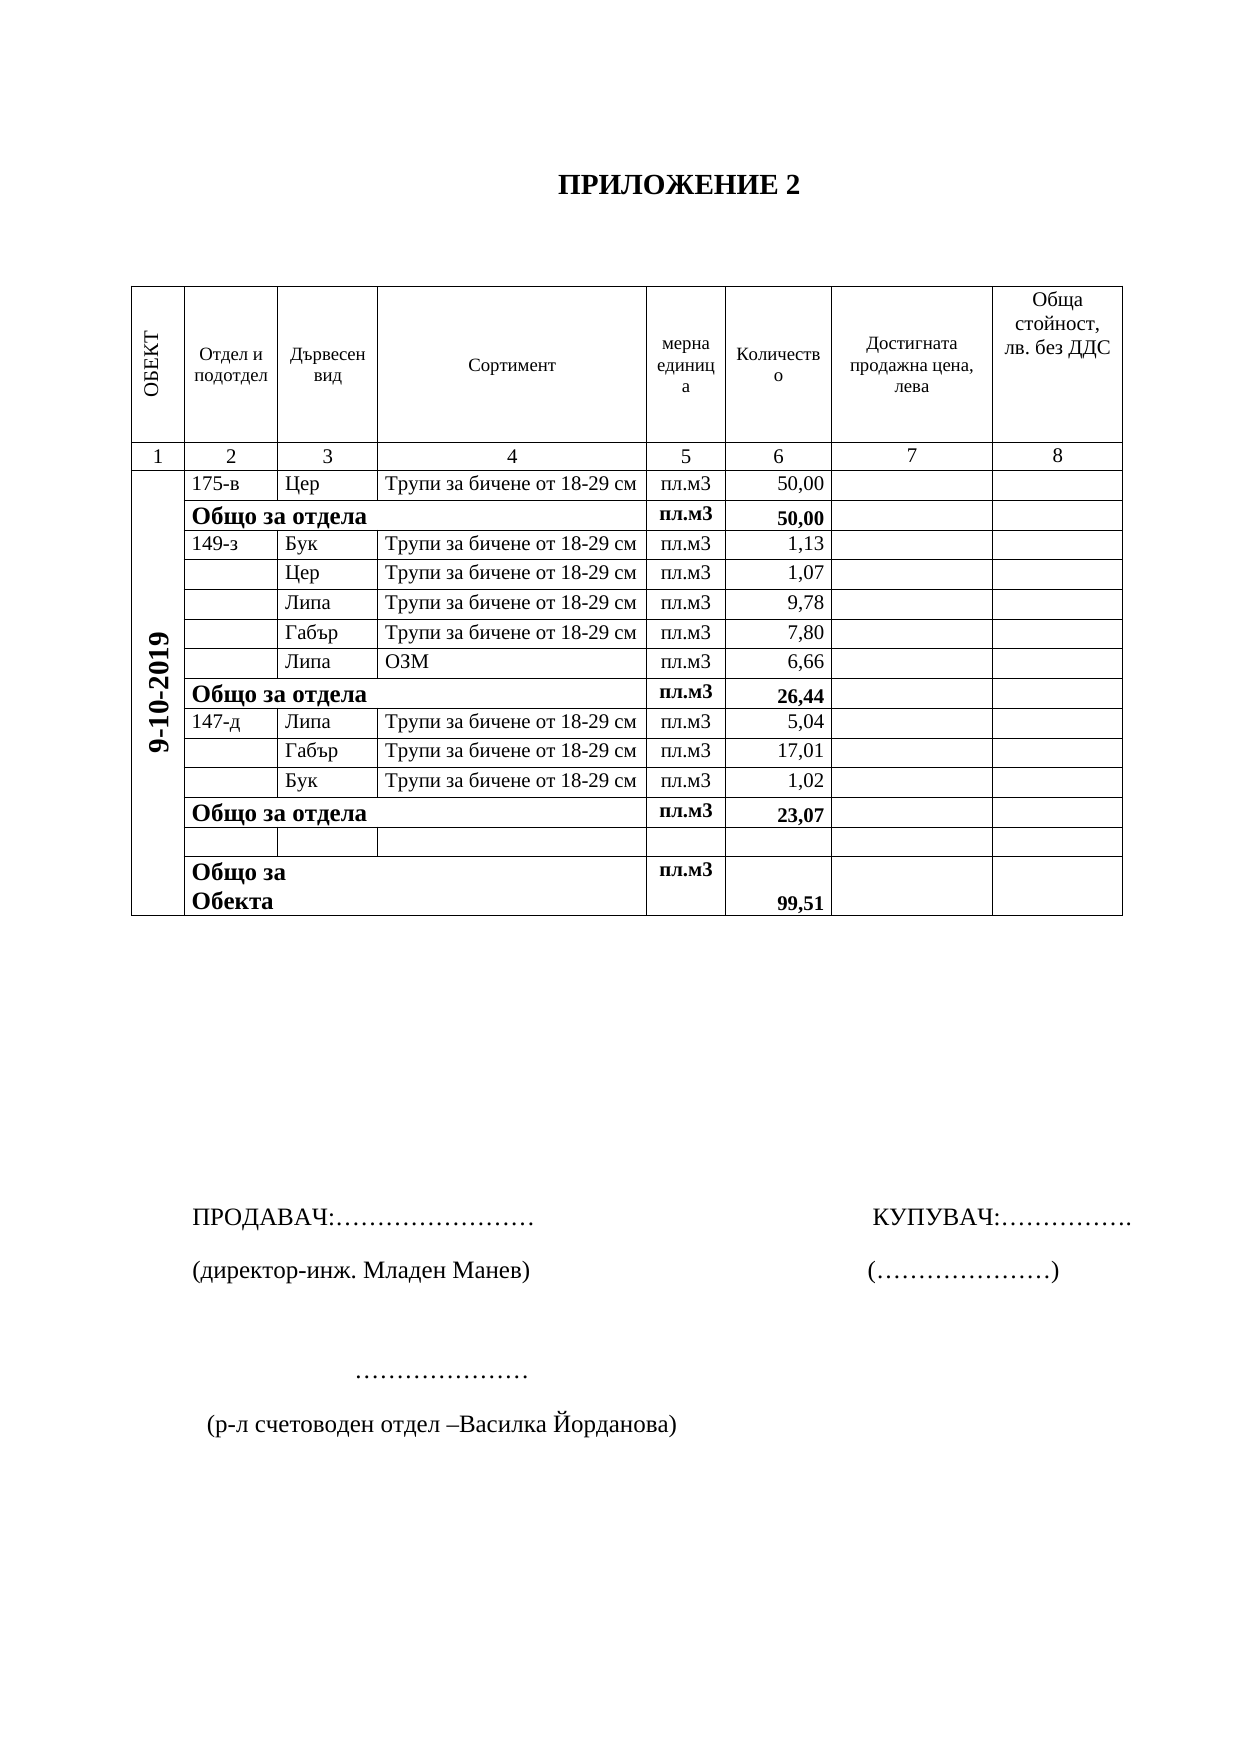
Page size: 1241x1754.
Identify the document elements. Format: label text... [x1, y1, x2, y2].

table_cell Цер [278, 471, 377, 500]
table_cell Цер [278, 560, 377, 589]
table_cell 7,80 [726, 620, 831, 648]
table_cell пл.м3 [647, 531, 725, 559]
table_cell [993, 857, 1122, 915]
table_cell [993, 531, 1122, 559]
table_cell [993, 471, 1122, 500]
table_cell [993, 501, 1122, 529]
table_cell пл.м3 [647, 471, 725, 500]
table_cell Липа [278, 590, 377, 618]
table_cell 4 [378, 443, 646, 470]
table_cell 17,01 [726, 739, 831, 767]
table_cell пл.м3 [647, 649, 725, 678]
table_cell Трупи за бичене от 18-29 см [378, 709, 646, 737]
table_cell [647, 828, 725, 856]
table_cell [378, 679, 646, 708]
table_cell Трупи за бичене от 18-29 см [378, 471, 646, 500]
table_cell [378, 798, 646, 827]
table_header Обща стойност, лв. без ДДС [993, 287, 1122, 442]
table_cell 50,00 [726, 471, 831, 500]
table_cell [993, 560, 1122, 589]
table_cell [832, 857, 992, 915]
table_cell 1,13 [726, 531, 831, 559]
table_cell Бук [278, 768, 377, 797]
table_cell 149-з [185, 531, 277, 559]
table_cell [378, 501, 646, 529]
table_cell пл.м3 [647, 501, 725, 529]
table_cell Общо за Обекта [185, 857, 378, 915]
table_cell [832, 739, 992, 767]
table_cell 99,51 [726, 857, 831, 915]
table_cell пл.м3 [647, 739, 725, 767]
table_cell [832, 679, 992, 708]
table_cell Трупи за бичене от 18-29 см [378, 768, 646, 797]
table_header Достигната продажна цена, лева [832, 287, 992, 442]
table_cell Трупи за бичене от 18-29 см [378, 739, 646, 767]
table_cell Липа [278, 709, 377, 737]
text (директор-инж. Младен Манев) (…………………) [133, 1256, 1152, 1284]
text (р-л счетоводен отдел –Василка Йорданова) [133, 1409, 1152, 1437]
table_cell [832, 471, 992, 500]
table_cell пл.м3 [647, 560, 725, 589]
table_header Сортимент [378, 287, 646, 442]
table_cell [832, 798, 992, 827]
table_cell [832, 590, 992, 618]
table_cell [993, 649, 1122, 678]
table_cell Общо за отдела [185, 501, 378, 529]
table_cell [993, 768, 1122, 797]
table_cell [993, 590, 1122, 618]
table_cell [185, 649, 277, 678]
table_cell Трупи за бичене от 18-29 см [378, 620, 646, 648]
table_cell 23,07 [726, 798, 831, 827]
table_cell [832, 501, 992, 529]
table_cell 9-10-2019 [132, 471, 184, 915]
table_cell 147-д [185, 709, 277, 737]
table_cell 2 [185, 443, 277, 470]
table_cell [832, 620, 992, 648]
table_cell 5 [647, 443, 725, 470]
table_header Количество [726, 287, 831, 442]
table_cell [832, 649, 992, 678]
table_cell [185, 768, 277, 797]
table_cell [993, 679, 1122, 708]
table_cell [993, 620, 1122, 648]
table_cell Липа [278, 649, 377, 678]
table_cell [185, 590, 277, 618]
table_cell [185, 560, 277, 589]
table_cell [378, 857, 646, 915]
table_cell Габър [278, 739, 377, 767]
table_cell [832, 560, 992, 589]
table_cell 50,00 [726, 501, 831, 529]
table_cell 1,07 [726, 560, 831, 589]
table_cell пл.м3 [647, 857, 725, 915]
table_cell 6 [726, 443, 831, 470]
table_cell 7 [832, 443, 992, 470]
table_cell [993, 709, 1122, 737]
table_header Дървесен вид [278, 287, 377, 442]
table_cell [832, 709, 992, 737]
table_cell пл.м3 [647, 620, 725, 648]
table_cell 8 [993, 443, 1122, 470]
table_cell Трупи за бичене от 18-29 см [378, 560, 646, 589]
table_cell [726, 828, 831, 856]
table_cell пл.м3 [647, 768, 725, 797]
table_cell [378, 828, 646, 856]
table_cell 5,04 [726, 709, 831, 737]
table_cell 175-в [185, 471, 277, 500]
table_cell пл.м3 [647, 798, 725, 827]
table_cell [993, 739, 1122, 767]
table_cell [185, 739, 277, 767]
table_cell [832, 828, 992, 856]
table_cell [278, 828, 377, 856]
table_cell Габър [278, 620, 377, 648]
table_cell [185, 620, 277, 648]
table_cell Общо за отдела [185, 679, 378, 708]
text ………………… [280, 1355, 1152, 1384]
table_cell Трупи за бичене от 18-29 см [378, 590, 646, 618]
table_header ОБЕКТ [132, 287, 184, 442]
table_cell [832, 531, 992, 559]
table_cell пл.м3 [647, 679, 725, 708]
table_cell [185, 828, 277, 856]
table_cell [993, 828, 1122, 856]
table_cell ОЗМ [378, 649, 646, 678]
table_cell Общо за отдела [185, 798, 378, 827]
table_cell 9,78 [726, 590, 831, 618]
text ПРИЛОЖЕНИЕ 2 [133, 167, 1152, 200]
table_cell 3 [278, 443, 377, 470]
table_cell Бук [278, 531, 377, 559]
table_cell 26,44 [726, 679, 831, 708]
table_cell 6,66 [726, 649, 831, 678]
table_header мерна единица [647, 287, 725, 442]
table_cell пл.м3 [647, 709, 725, 737]
table_cell [832, 768, 992, 797]
table_cell пл.м3 [647, 590, 725, 618]
table_cell 1 [132, 443, 184, 470]
text ПРОДАВАЧ:…………………… КУПУВАЧ:……………. [133, 1202, 1152, 1230]
table_cell 1,02 [726, 768, 831, 797]
table_cell [993, 798, 1122, 827]
table_header Отдел и подотдел [185, 287, 277, 442]
table_cell Трупи за бичене от 18-29 см [378, 531, 646, 559]
